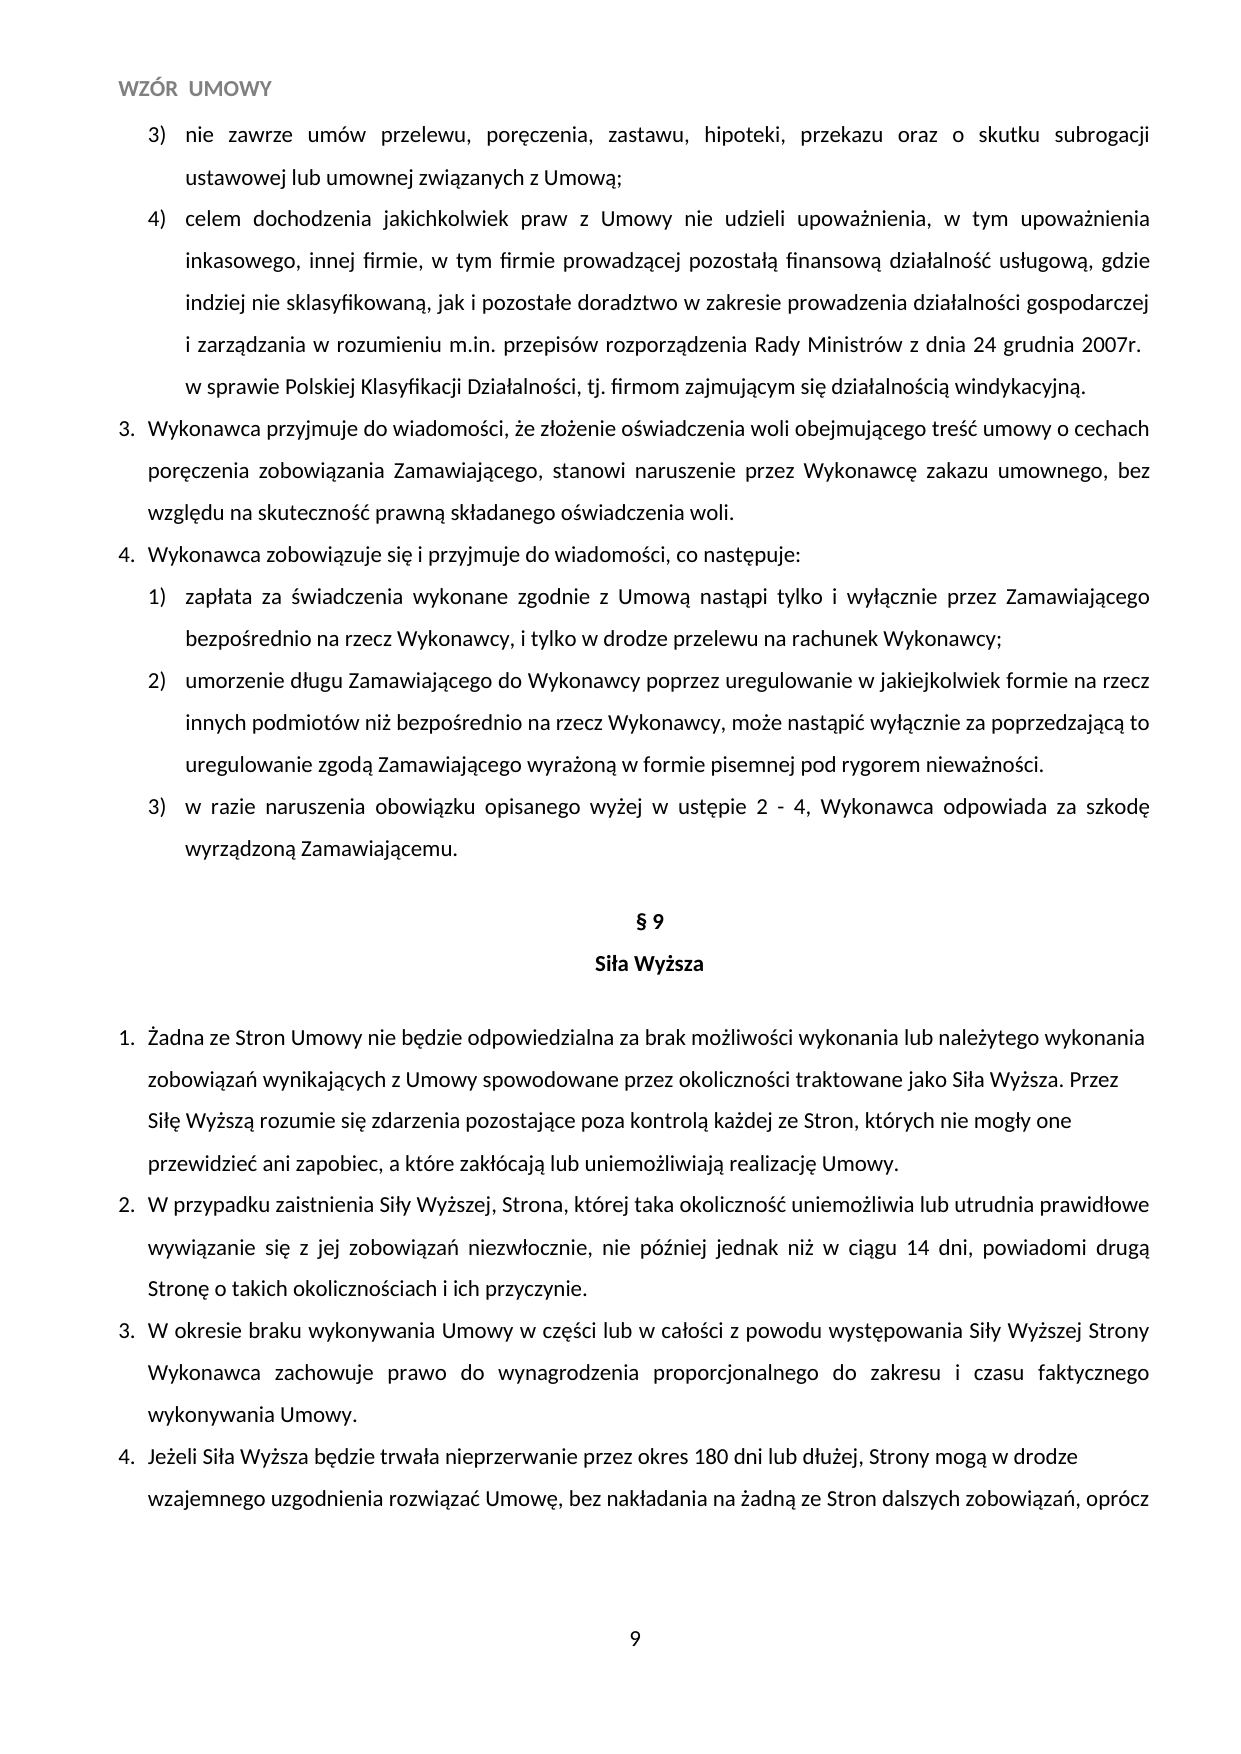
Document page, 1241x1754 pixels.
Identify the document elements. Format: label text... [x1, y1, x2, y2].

list zapłata za świadczenia wykonane zgodnie z Umową nastąpi tylko i wyłącznie przez Zamawiającego bezpośrednio na rzecz Wykonawcy, i tylko w drodze przelewu na rachunek Wykonawcy; [148, 582, 1152, 652]
text § 9 Siła Wyższa [148, 907, 1152, 977]
list Żadna ze Stron Umowy nie będzie odpowiedzialna za brak możliwości wykonania lub należytego wykonania zobowiązań wynikających z Umowy spowodowane przez okoliczności traktowane jako Siła Wyższa. Przez Siłę Wyższą rozumie się zdarzenia pozostające poza kontrolą każdej ze Stron, których nie mogły one przewidzieć ani zapobiec, a które zakłócają lub uniemożliwiają realizację Umowy. [118, 1023, 1152, 1177]
list W okresie braku wykonywania Umowy w części lub w całości z powodu występowania Siły Wyższej Strony Wykonawca zachowuje prawo do wynagrodzenia proporcjonalnego do zakresu i czasu faktycznego wykonywania Umowy. [118, 1317, 1152, 1428]
list W przypadku zaistnienia Siły Wyższej, Strona, której taka okoliczność uniemożliwia lub utrudnia prawidłowe wywiązanie się z jej zobowiązań niezwłocznie, nie później jednak niż w ciągu 14 dni, powiadomi drugą Stronę o takich okolicznościach i ich przyczynie. [118, 1191, 1152, 1303]
list w razie naruszenia obowiązku opisanego wyżej w ustępie 2 - 4, Wykonawca odpowiada za szkodę wyrządzoną Zamawiającemu. [148, 792, 1152, 862]
list Wykonawca zobowiązuje się i przyjmuje do wiadomości, co następuje: [118, 540, 1152, 568]
list umorzenie długu Zamawiającego do Wykonawcy poprzez uregulowanie w jakiejkolwiek formie na rzecz innych podmiotów niż bezpośrednio na rzecz Wykonawcy, może nastąpić wyłącznie za poprzedzającą to uregulowanie zgodą Zamawiającego wyrażoną w formie pisemnej pod rygorem nieważności. [148, 666, 1152, 778]
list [118, 1442, 1152, 1512]
list Wykonawca przyjmuje do wiadomości, że złożenie oświadczenia woli obejmującego treść umowy o cechach poręczenia zobowiązania Zamawiającego, stanowi naruszenie przez Wykonawcę zakazu umownego, bez względu na skuteczność prawną składanego oświadczenia woli. [118, 414, 1152, 526]
list nie zawrze umów przelewu, poręczenia, zastawu, hipoteki, przekazu oraz o skutku subrogacji ustawowej lub umownej związanych z Umową; [148, 121, 1152, 191]
list celem dochodzenia jakichkolwiek praw z Umowy nie udzieli upoważnienia, w tym upoważnienia inkasowego, innej firmie, w tym firmie prowadzącej pozostałą finansową działalność usługową, gdzie indziej nie sklasyfikowaną, jak i pozostałe doradztwo w zakresie prowadzenia działalności gospodarczej i zarządzania w rozumieniu m.in. przepisów rozporządzenia Rady Ministrów z dnia 24 grudnia 2007r. w sprawie Polskiej Klasyfikacji Działalności, tj. firmom zajmującym się działalnością windykacyjną. [148, 204, 1152, 401]
